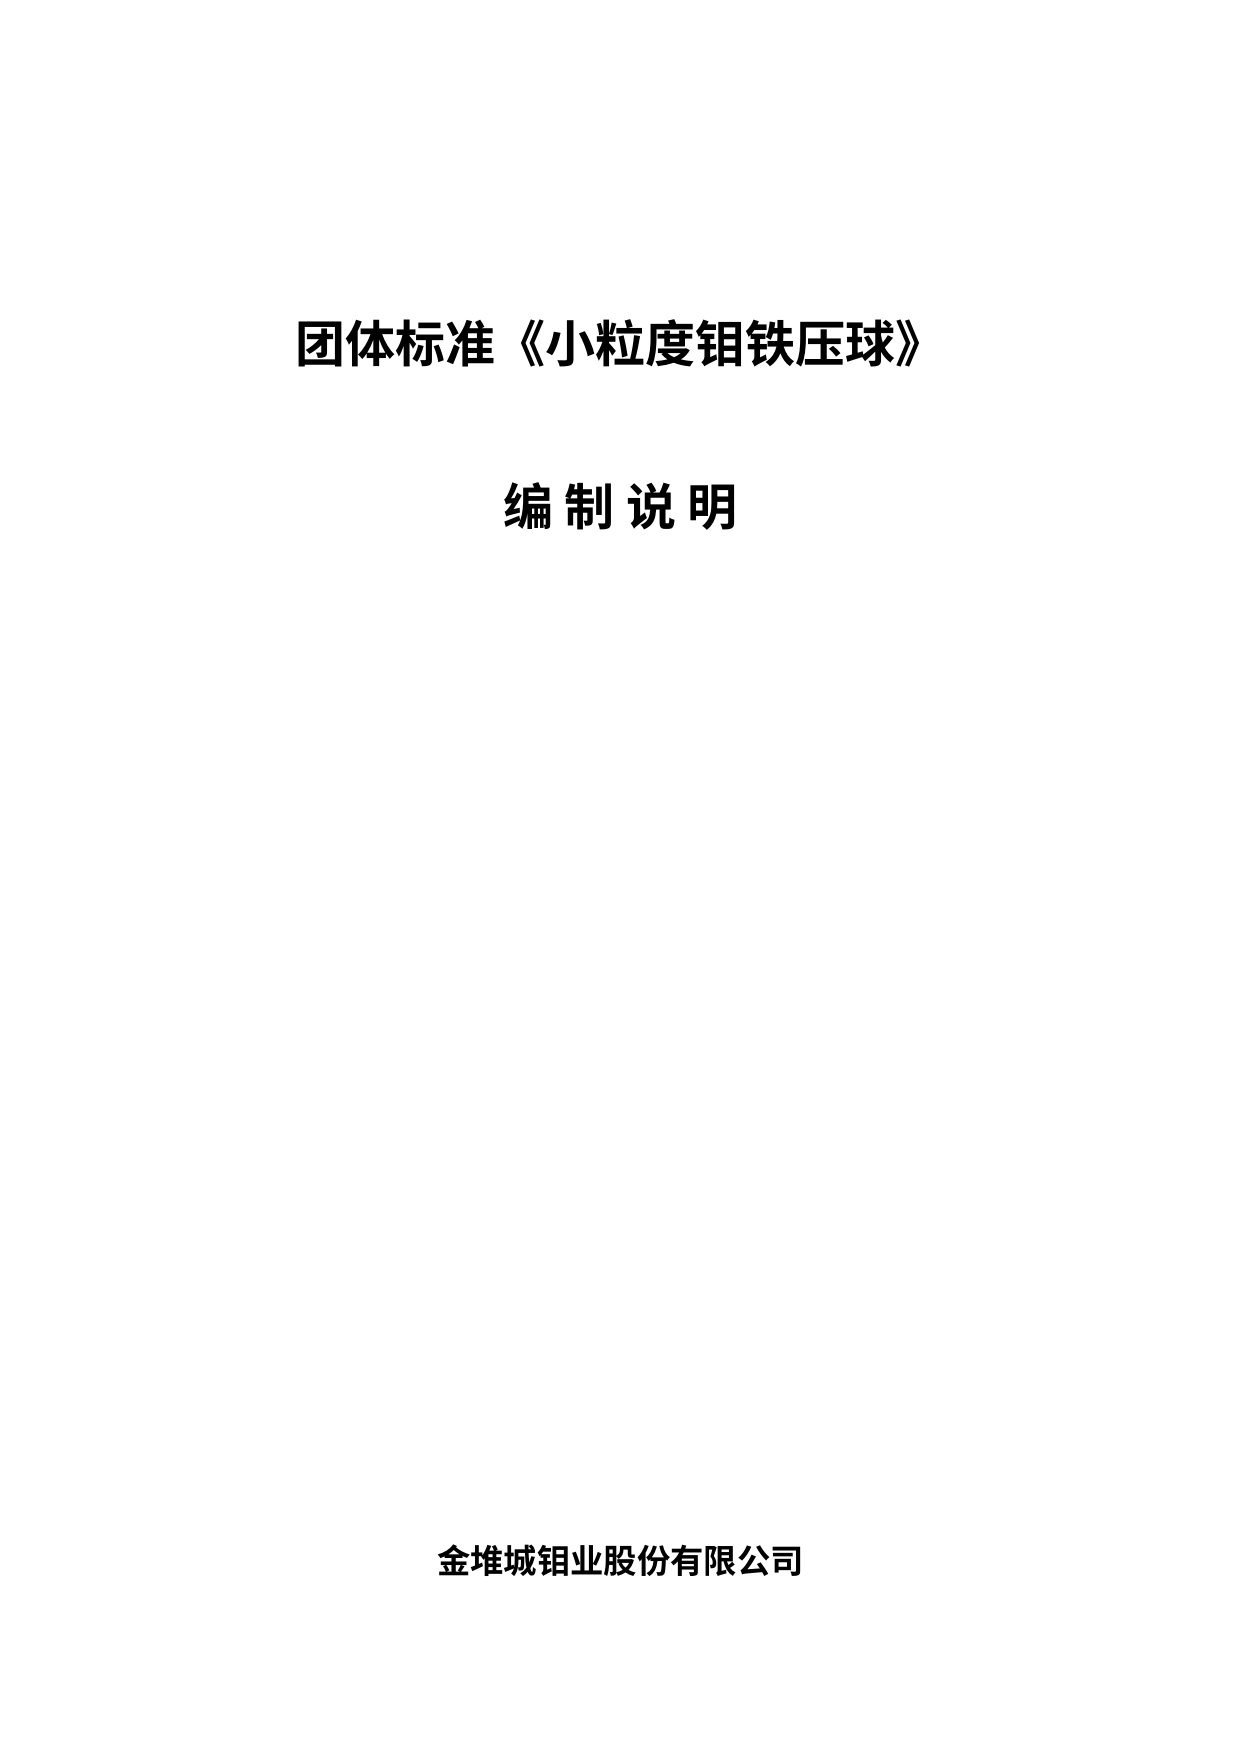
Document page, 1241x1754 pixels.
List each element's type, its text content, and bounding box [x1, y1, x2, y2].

text 编 制 说 明 [187, 454, 1053, 552]
text 团体标准《小粒度钼铁压球》 [187, 292, 1053, 389]
text 金堆城钼业股份有限公司 [187, 1527, 1053, 1592]
